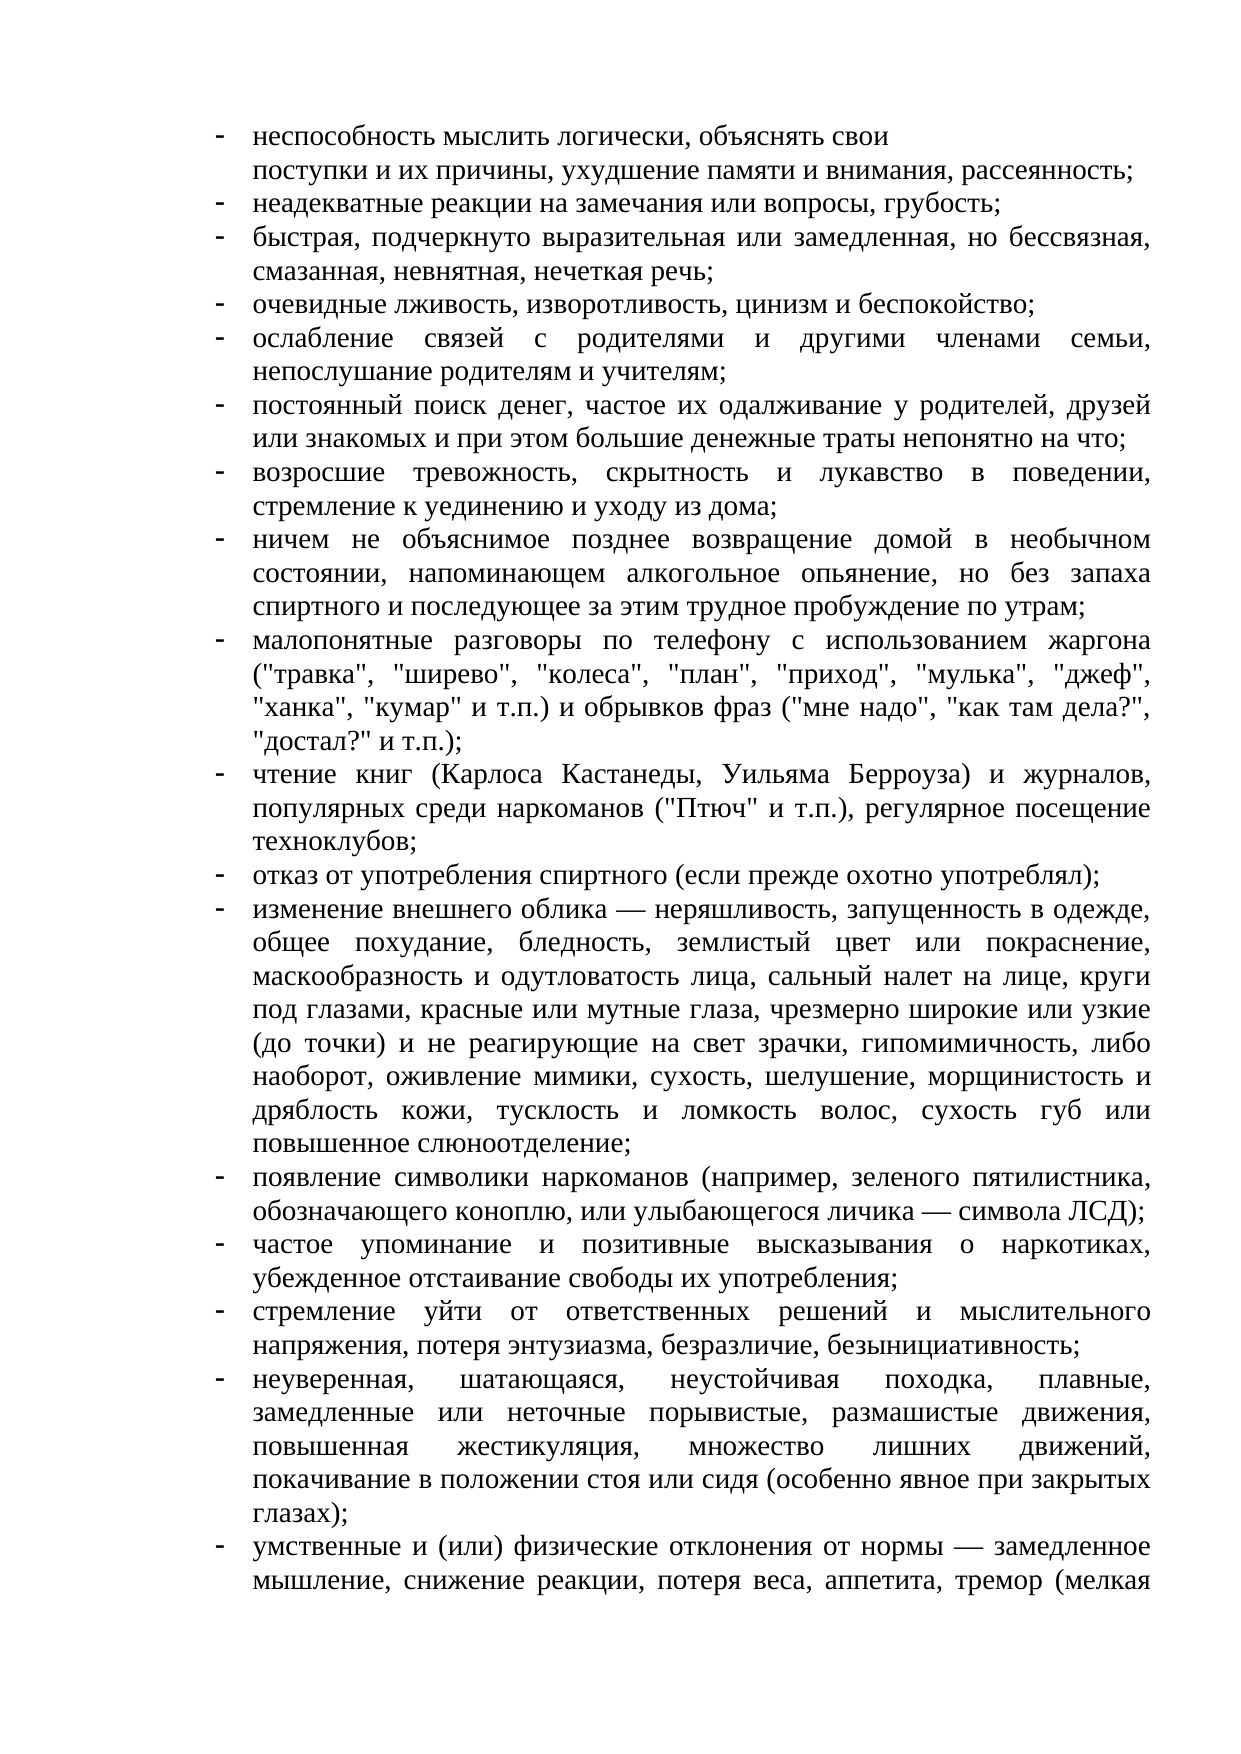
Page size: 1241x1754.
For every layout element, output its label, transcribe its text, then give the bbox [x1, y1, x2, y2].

list малопонятные разговоры по телефону с использованием жаргона ("травка", "ширево", "колеса", "план", "приход", "мулька", "джеф", "ханка", "кумар" и т.п.) и обрывков фраз ("мне надо", "как там дела?", "достал?" и т.п.); [215, 622, 1152, 756]
list изменение внешнего облика — неряшливость, запущенность в одежде, общее похудание, бледность, землистый цвет или покраснение, маскообразность и одутловатость лица, сальный налет на лице, круги под глазами, красные или мутные глаза, чрезмерно широкие или узкие (до точки) и не реагирующие на свет зрачки, гипомимичность, либо наоборот, оживление мимики, сухость, шелушение, морщинистость и дряблость кожи, тусклость и ломкость волос, сухость губ или повышенное слюноотделение; [215, 891, 1152, 1159]
list ничем не объяснимое позднее возвращение домой в необычном состоянии, напоминающем алкогольное опьянение, но без запаха спиртного и последующее за этим трудное пробуждение по утрам; [215, 521, 1152, 622]
list постоянный поиск денег, частое их одалживание у родителей, друзей или знакомых и при этом большие денежные траты непонятно на что; [215, 387, 1152, 454]
list отказ от употребления спиртного (если прежде охотно употреблял); [215, 857, 1152, 891]
list ослабление связей с родителями и другими членами семьи, непослушание родителям и учителям; [215, 320, 1152, 387]
list поступки и их причины, ухудшение памяти и внимания, рассеянность; [252, 152, 1152, 185]
list чтение книг (Карлоса Кастанеды, Уильяма Берроуза) и журналов, популярных среди наркоманов ("Птюч" и т.п.), регулярное посещение техноклубов; [215, 756, 1152, 857]
list быстрая, подчеркнуто выразительная или замедленная, но бессвязная, смазанная, невнятная, нечеткая речь; [215, 219, 1152, 286]
list неадекватные реакции на замечания или вопросы, грубость; [215, 185, 1152, 219]
list возросшие тревожность, скрытность и лукавство в поведении, стремление к уединению и уходу из дома; [215, 454, 1152, 521]
list неспособность мыслить логически, объяснять свои [215, 118, 1152, 152]
list очевидные лживость, изворотливость, цинизм и беспокойство; [215, 286, 1152, 320]
list стремление уйти от ответственных решений и мыслительного напряжения, потеря энтузиазма, безразличие, безынициативность; [215, 1293, 1152, 1361]
list появление символики наркоманов (например, зеленого пятилистника, обозначающего коноплю, или улыбающегося личика — символа ЛСД); [215, 1159, 1152, 1226]
list неуверенная, шатающаяся, неустойчивая походка, плавные, замедленные или неточные порывистые, размашистые движения, повышенная жестикуляция, множество лишних движений, покачивание в положении стоя или сидя (особенно явное при закрытых глазах); [215, 1361, 1152, 1528]
list частое упоминание и позитивные высказывания о наркотиках, убежденное отстаивание свободы их употребления; [215, 1226, 1152, 1293]
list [215, 1528, 1152, 1596]
